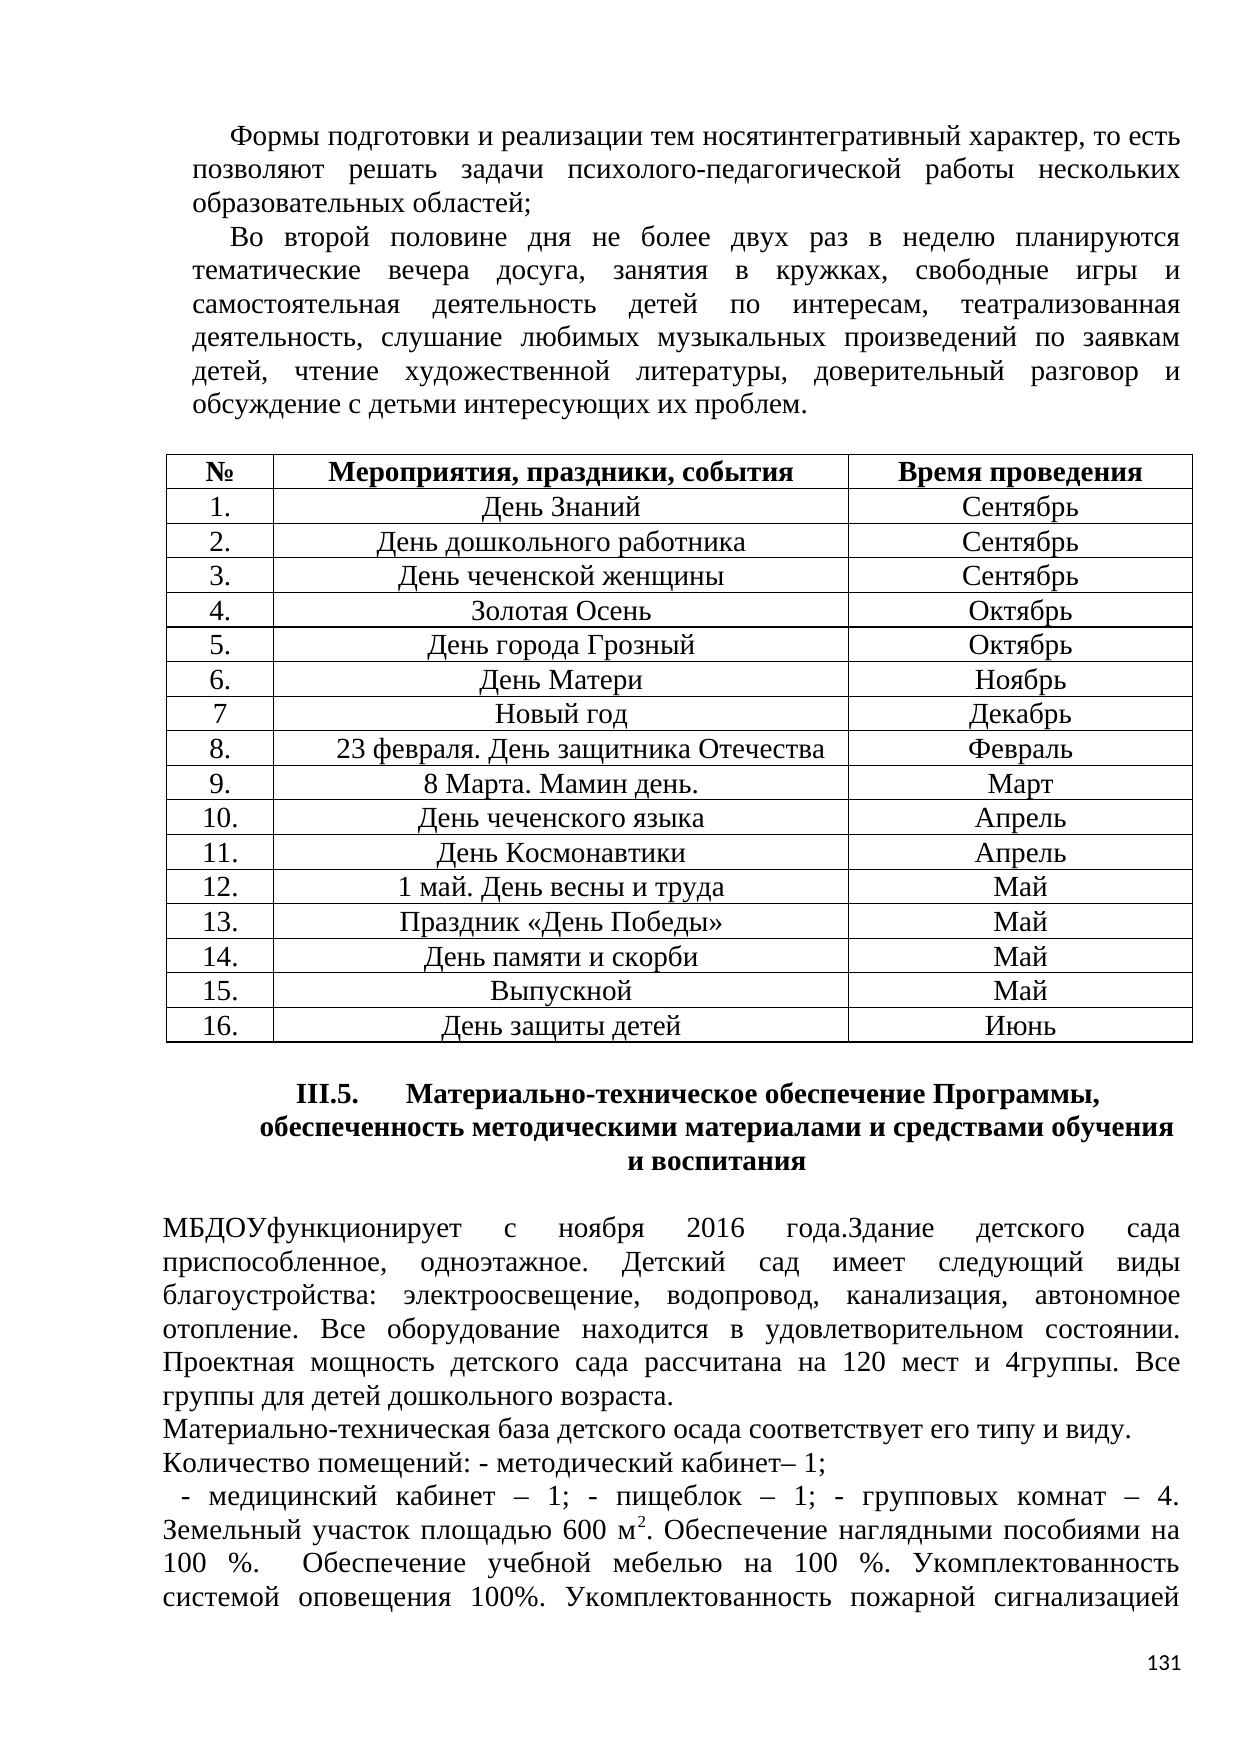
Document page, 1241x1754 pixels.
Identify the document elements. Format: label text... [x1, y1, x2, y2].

table_cell Май [849, 939, 1192, 972]
table_cell 15. [167, 973, 273, 1007]
table_cell День дошкольного работника [274, 524, 848, 557]
table_cell 2. [167, 524, 273, 557]
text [162, 1478, 1181, 1613]
table_cell 1 май. День весны и труда [274, 870, 848, 903]
table_cell День памяти и скорби [274, 939, 848, 972]
table_cell День города Грозный [274, 628, 848, 661]
table_cell Март [849, 766, 1192, 799]
table_cell Июнь [849, 1008, 1192, 1041]
table_cell 14. [167, 939, 273, 972]
table_cell День защиты детей [274, 1008, 848, 1041]
table_cell Новый год [274, 697, 848, 730]
table_cell День чеченской женщины [274, 558, 848, 592]
table_cell Декабрь [849, 697, 1192, 730]
table_cell 6. [167, 662, 273, 696]
text Формы подготовки и реализации тем носятинтегративный характер, то есть позволяют решать задачи психолого-педагогической работы нескольких образовательных областей; [192, 118, 1181, 219]
table_cell 1. [167, 489, 273, 523]
table_cell 9. [167, 766, 273, 799]
table_header Мероприятия, праздники, события [274, 455, 848, 488]
table_header Время проведения [849, 455, 1192, 488]
table_cell Праздник «День Победы» [274, 904, 848, 938]
table_cell Май [849, 973, 1192, 1007]
table_cell 7 [167, 697, 273, 730]
table_cell День Матери [274, 662, 848, 696]
table_cell 10. [167, 800, 273, 834]
table_cell Февраль [849, 731, 1192, 765]
table_cell 4. [167, 593, 273, 626]
table_cell День Знаний [274, 489, 848, 523]
table_cell Выпускной [274, 973, 848, 1007]
table_cell Май [849, 870, 1192, 903]
table_cell Сентябрь [849, 558, 1192, 592]
table_cell 16. [167, 1008, 273, 1041]
table_cell 5. [167, 628, 273, 661]
text МБДОУфункционирует с ноября 2016 года.Здание детского сада приспособленное, одноэтажное. Детский сад имеет следующий виды благоустройства: электроосвещение, водопровод, канализация, автономное отопление. Все оборудование находится в удовлетворительном состоянии. Проектная мощность детского сада рассчитана на 120 мест и 4группы. Все группы для детей дошкольного возраста. [162, 1210, 1181, 1411]
table_cell 12. [167, 870, 273, 903]
text Материально-техническая база детского осада соответствует его типу и виду. [162, 1411, 1181, 1445]
table_cell День чеченского языка [274, 800, 848, 834]
table_cell 8. [167, 731, 273, 765]
table_cell 3. [167, 558, 273, 592]
table_cell Апрель [849, 835, 1192, 868]
table_cell Апрель [849, 800, 1192, 834]
table_cell Май [849, 904, 1192, 938]
text Количество помещений: - методический кабинет– 1; [162, 1445, 1181, 1478]
table_cell 11. [167, 835, 273, 868]
table_cell Золотая Осень [274, 593, 848, 626]
table_cell Ноябрь [849, 662, 1192, 696]
table_cell 8 Марта. Мамин день. [274, 766, 848, 799]
table_cell 23 февраля. День защитника Отечества [274, 731, 848, 765]
list Материально-техническое обеспечение Программы, обеспеченность методическими материалами и средствами обучения и воспитания [215, 1076, 1181, 1177]
table_cell Октябрь [849, 593, 1192, 626]
table_header № [167, 455, 273, 488]
table_cell Сентябрь [849, 489, 1192, 523]
table_cell День Космонавтики [274, 835, 848, 868]
table_cell 13. [167, 904, 273, 938]
text Во второй половине дня не более двух раз в неделю планируются тематические вечера досуга, занятия в кружках, свободные игры и самостоятельная деятельность детей по интересам, театрализованная деятельность, слушание любимых музыкальных произведений по заявкам детей, чтение художественной литературы, доверительный разговор и обсуждение с детьми интересующих их проблем. [192, 219, 1181, 420]
table_cell Сентябрь [849, 524, 1192, 557]
table_cell Октябрь [849, 628, 1192, 661]
